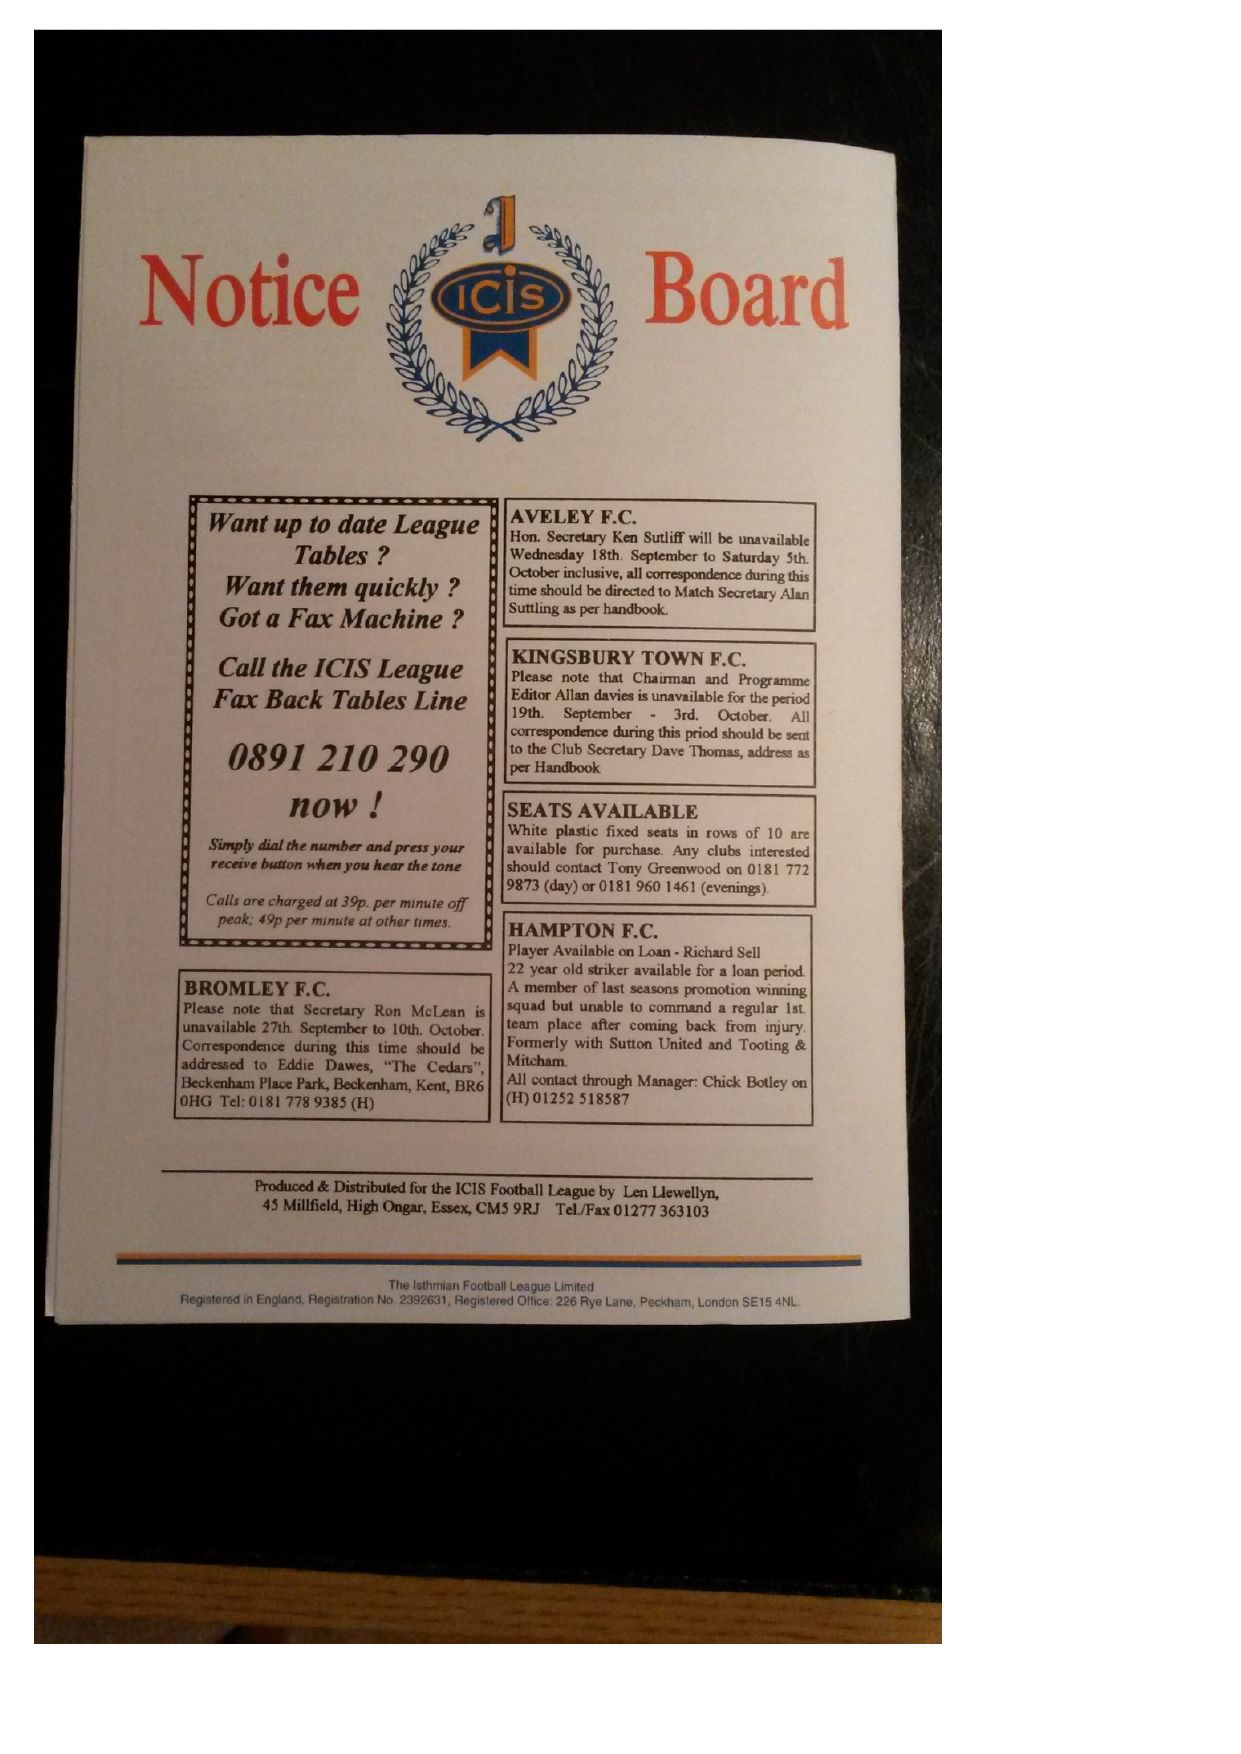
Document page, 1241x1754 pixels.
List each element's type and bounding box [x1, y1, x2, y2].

picture [35, 32, 942, 1644]
